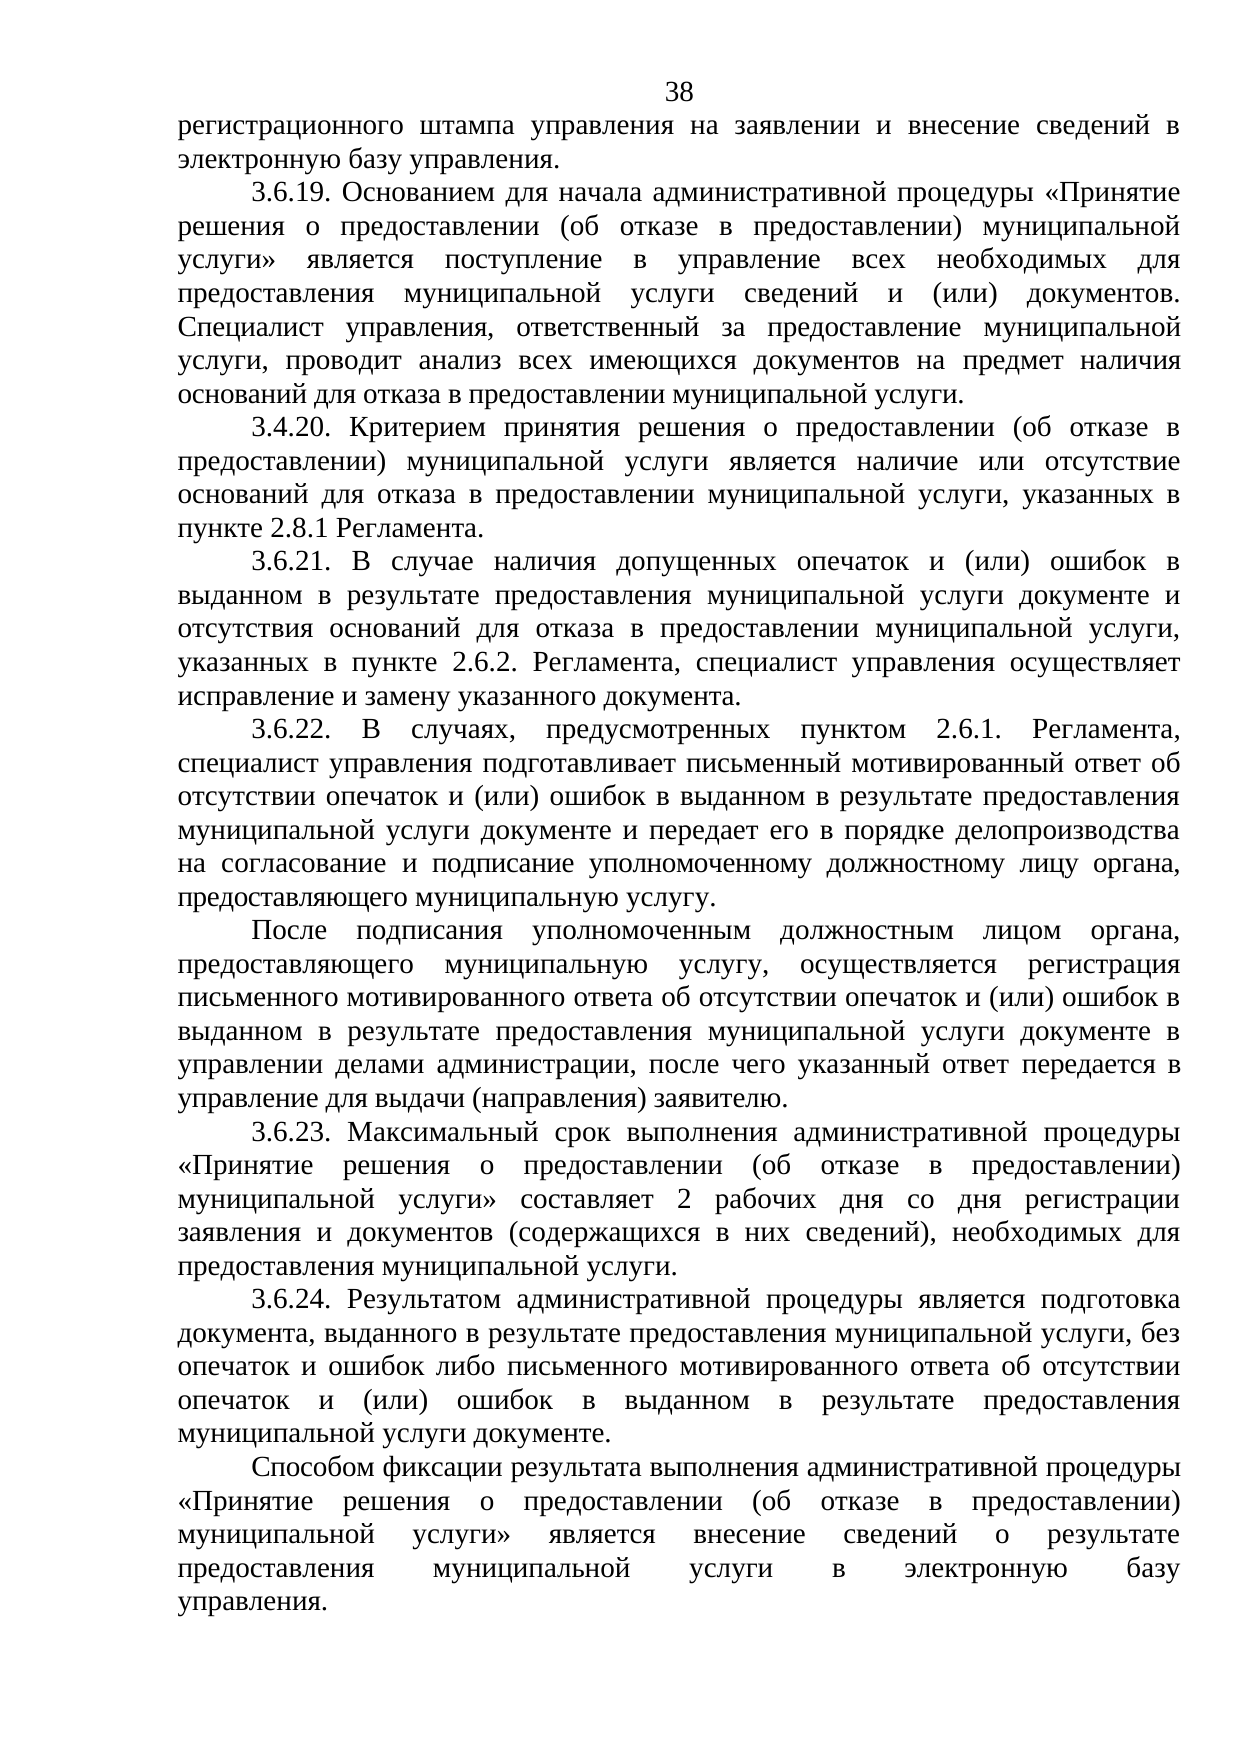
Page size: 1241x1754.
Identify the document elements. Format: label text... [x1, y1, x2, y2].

text 3.6.19. Основанием для начала административной процедуры «Принятие решения о предоставлении (об отказе в предоставлении) муниципальной услуги» является поступление в управление всех необходимых для предоставления муниципальной услуги сведений и (или) документов. Специалист управления, ответственный за предоставление муниципальной услуги, проводит анализ всех имеющихся документов на предмет наличия оснований для отказа в предоставлении муниципальной услуги. [177, 174, 1181, 409]
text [177, 107, 1181, 174]
text 3.6.23. Максимальный срок выполнения административной процедуры «Принятие решения о предоставлении (об отказе в предоставлении) муниципальной услуги» составляет 2 рабочих дня со дня регистрации заявления и документов (содержащихся в них сведений), необходимых для предоставления муниципальной услуги. [177, 1114, 1181, 1281]
text 3.6.22. В случаях, предусмотренных пунктом 2.6.1. Регламента, специалист управления подготавливает письменный мотивированный ответ об отсутствии опечаток и (или) ошибок в выданном в результате предоставления муниципальной услуги документе и передает его в порядке делопроизводства на согласование и подписание уполномоченному должностному лицу органа, предоставляющего муниципальную услугу. [177, 711, 1181, 912]
text 3.4.20. Критерием принятия решения о предоставлении (об отказе в предоставлении) муниципальной услуги является наличие или отсутствие оснований для отказа в предоставлении муниципальной услуги, указанных в пункте 2.8.1 Регламента. [177, 409, 1181, 543]
text Способом фиксации результата выполнения административной процедуры «Принятие решения о предоставлении (об отказе в предоставлении) муниципальной услуги» является внесение сведений о результате предоставления муниципальной услуги в электронную базу управления. [177, 1449, 1181, 1617]
text После подписания уполномоченным должностным лицом органа, предоставляющего муниципальную услугу, осуществляется регистрация письменного мотивированного ответа об отсутствии опечаток и (или) ошибок в выданном в результате предоставления муниципальной услуги документе в управлении делами администрации, после чего указанный ответ передается в управление для выдачи (направления) заявителю. [177, 912, 1181, 1114]
text 3.6.24. Результатом административной процедуры является подготовка документа, выданного в результате предоставления муниципальной услуги, без опечаток и ошибок либо письменного мотивированного ответа об отсутствии опечаток и (или) ошибок в выданном в результате предоставления муниципальной услуги документе. [177, 1281, 1181, 1449]
text 3.6.21. В случае наличия допущенных опечаток и (или) ошибок в выданном в результате предоставления муниципальной услуги документе и отсутствия оснований для отказа в предоставлении муниципальной услуги, указанных в пункте 2.6.2. Регламента, специалист управления осуществляет исправление и замену указанного документа. [177, 543, 1181, 711]
